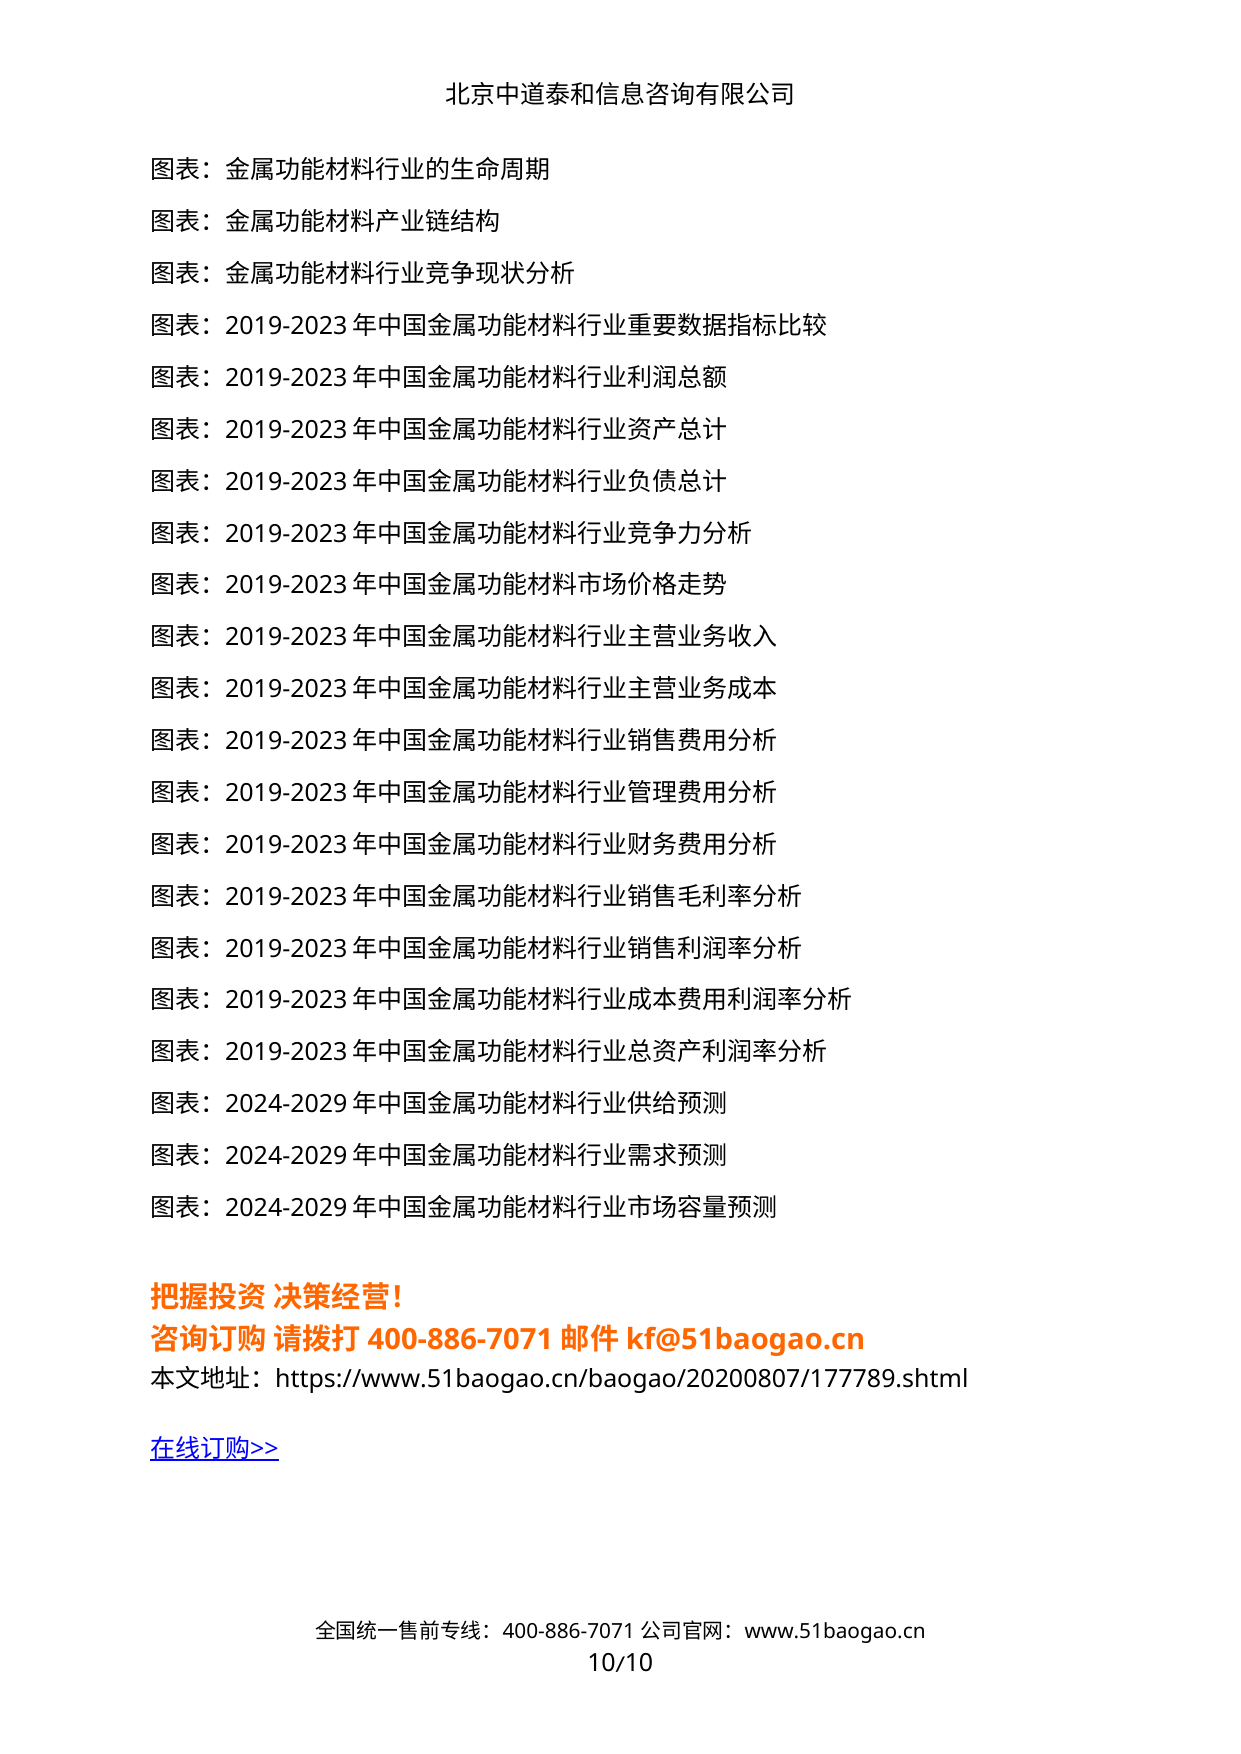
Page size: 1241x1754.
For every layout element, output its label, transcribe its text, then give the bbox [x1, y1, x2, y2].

text 图表：2019-2023年中国金属功能材料行业利润总额 [150, 357, 1090, 394]
text 图表：2019-2023年中国金属功能材料行业管理费用分析 [150, 772, 1090, 809]
text 图表：2019-2023年中国金属功能材料行业销售毛利率分析 [150, 876, 1090, 912]
text 图表：金属功能材料行业的生命周期 [150, 150, 1090, 186]
text 图表：2019-2023年中国金属功能材料行业成本费用利润率分析 [150, 980, 1090, 1016]
text 图表：2019-2023年中国金属功能材料行业销售费用分析 [150, 721, 1090, 757]
text 图表：2019-2023年中国金属功能材料行业重要数据指标比较 [150, 306, 1090, 342]
text 图表：2019-2023年中国金属功能材料行业主营业务收入 [150, 617, 1090, 653]
text 图表：2019-2023年中国金属功能材料行业财务费用分析 [150, 824, 1090, 861]
text 图表：2024-2029年中国金属功能材料行业供给预测 [150, 1084, 1090, 1120]
text 图表：2024-2029年中国金属功能材料行业市场容量预测 [150, 1187, 1090, 1224]
text 图表：2019-2023年中国金属功能材料行业竞争力分析 [150, 513, 1090, 549]
text 把握投资 决策经营！咨询订购 请拨打 400-886-7071 邮件 kf@51baogao.cn本文地址：https://www.51baogao.cn/baogao/20200807/177789.shtml [150, 1239, 1090, 1394]
text 图表：2019-2023年中国金属功能材料行业销售利润率分析 [150, 928, 1090, 964]
text 图表：2019-2023年中国金属功能材料行业总资产利润率分析 [150, 1032, 1090, 1068]
text 在线订购>> [150, 1394, 1090, 1465]
text 图表：2019-2023年中国金属功能材料行业主营业务成本 [150, 669, 1090, 705]
text 图表：2019-2023年中国金属功能材料市场价格走势 [150, 565, 1090, 601]
text 图表：2024-2029年中国金属功能材料行业需求预测 [150, 1136, 1090, 1172]
text 图表：金属功能材料行业竞争现状分析 [150, 254, 1090, 290]
text 图表：2019-2023年中国金属功能材料行业资产总计 [150, 409, 1090, 446]
text 图表：金属功能材料产业链结构 [150, 202, 1090, 238]
text 图表：2019-2023年中国金属功能材料行业负债总计 [150, 461, 1090, 497]
